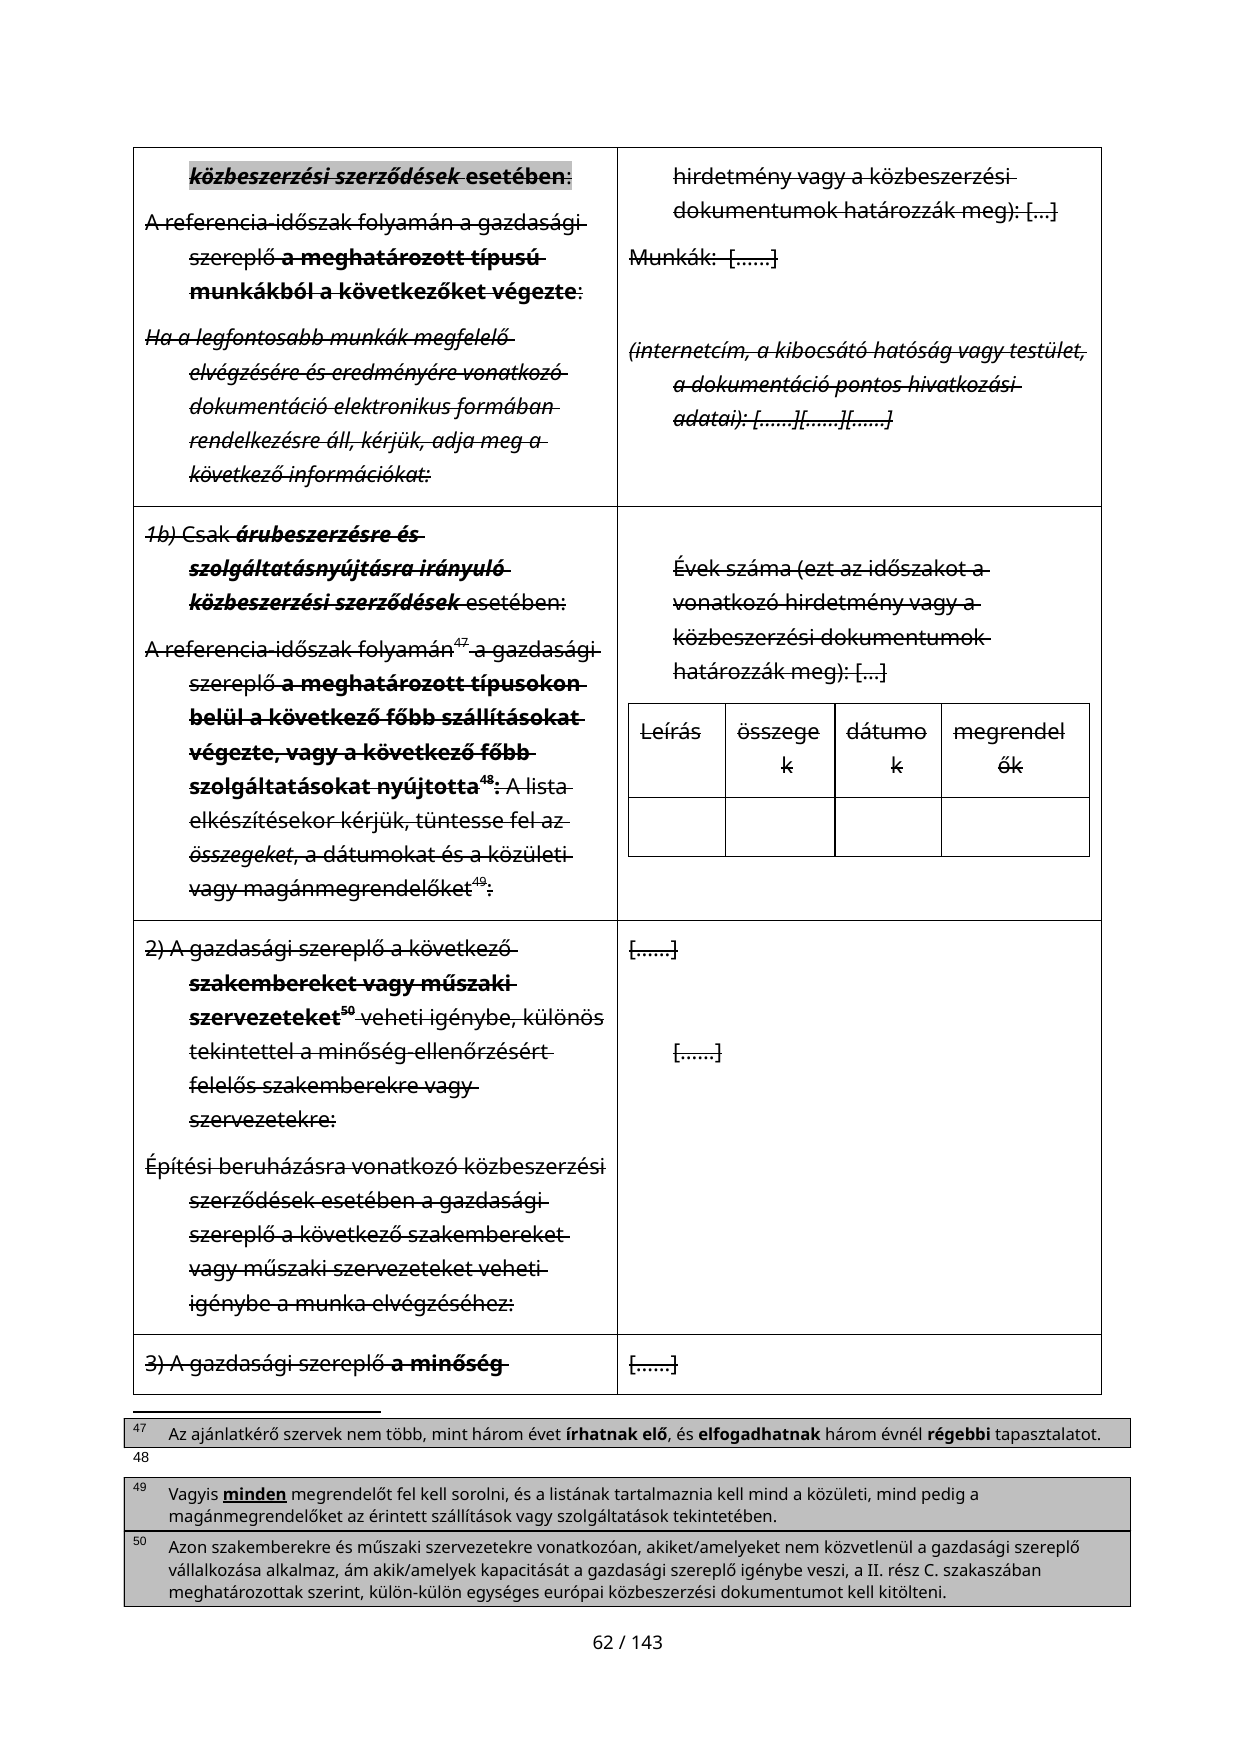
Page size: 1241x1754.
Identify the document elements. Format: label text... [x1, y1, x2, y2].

table_cell Évek száma (ezt az időszakot a vonatkozó hirdetmény vagy a közbeszerzési dokumentumok határozzák meg): […] [618, 507, 1101, 920]
table_cell [……] [……] [618, 921, 1101, 1334]
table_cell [134, 148, 617, 506]
table_cell 1b) Csak árubeszerzésre és szolgáltatásnyújtásra irányuló közbeszerzési szerződések esetében: A referencia-időszak folyamán a gazdasági szereplő a meghatározott típusokon belül a következő főbb szállításokat végezte, vagy a következő főbb szolgáltatásokat nyújtotta: A lista elkészítésekor kérjük, tüntesse fel az összegeket, a dátumokat és a közületi vagy magánmegrendelőket: [134, 507, 617, 920]
table_cell 2) A gazdasági szereplő a következő szakembereket vagy műszaki szervezeteket veheti igénybe, különös tekintettel a minőség-ellenőrzésért felelős szakemberekre vagy szervezetekre: Építési beruházásra vonatkozó közbeszerzési szerződések esetében a gazdasági szereplő a következő szakembereket vagy műszaki szervezeteket veheti igénybe a munka elvégzéséhez: [134, 921, 617, 1334]
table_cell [134, 1335, 617, 1394]
table_cell [……] [618, 1335, 1101, 1394]
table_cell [618, 148, 1101, 506]
